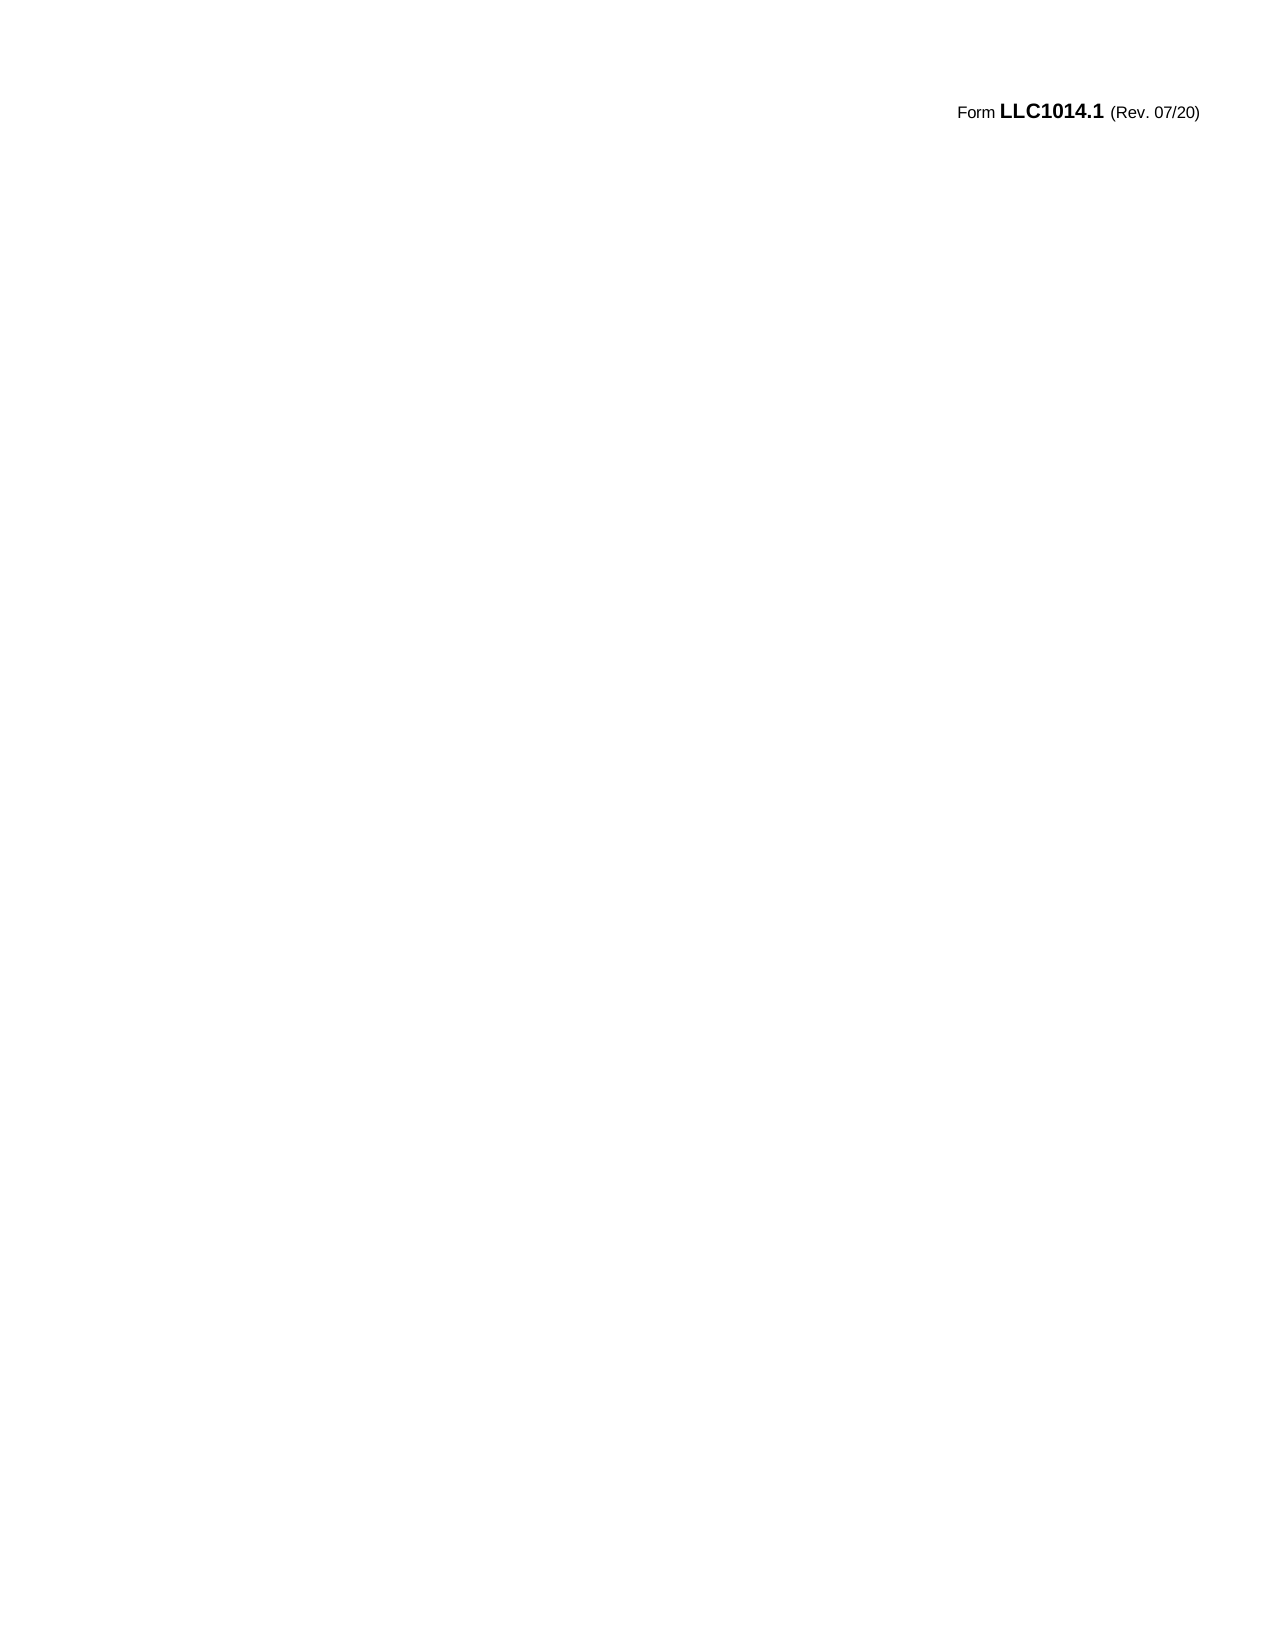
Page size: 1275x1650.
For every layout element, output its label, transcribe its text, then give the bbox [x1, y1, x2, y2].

text Form LLC1014.1 (Rev. 07/20) [75, 99, 1200, 123]
